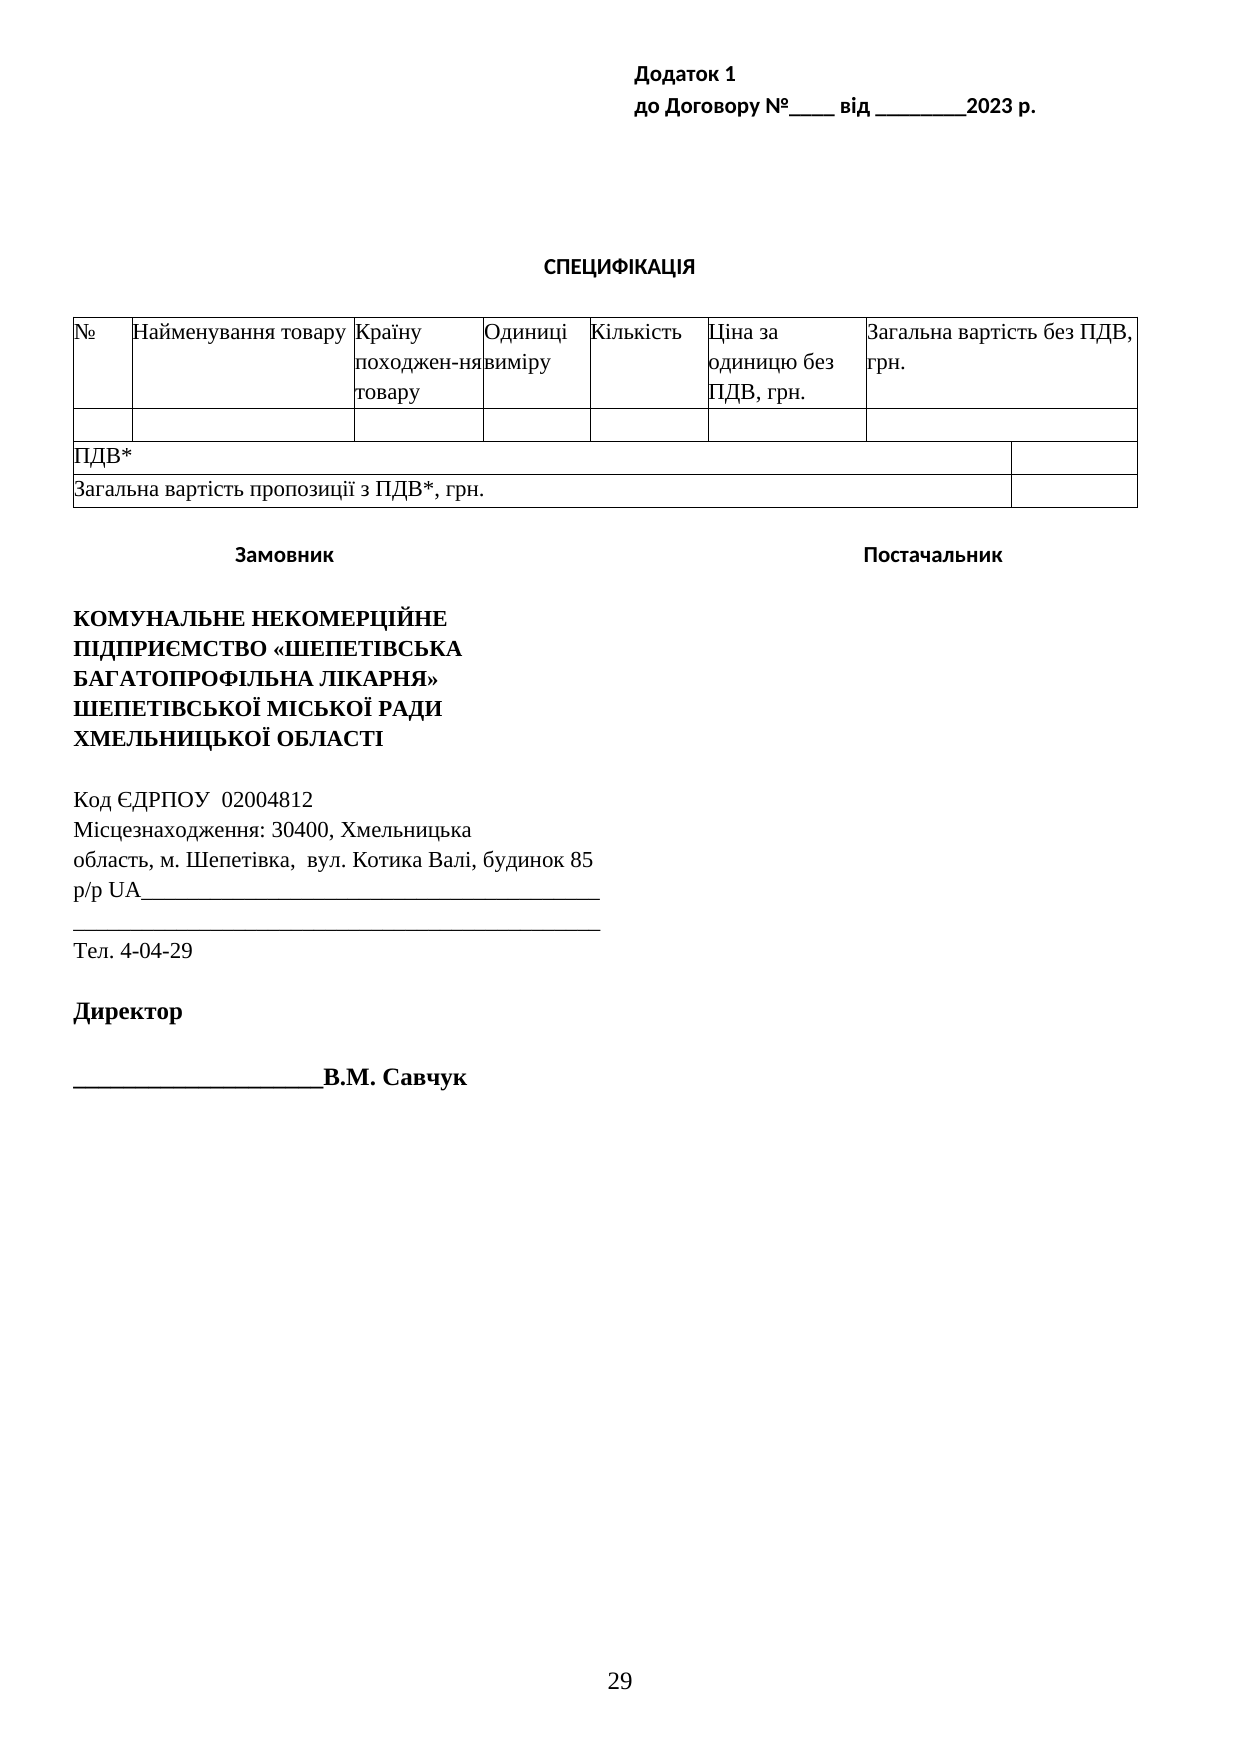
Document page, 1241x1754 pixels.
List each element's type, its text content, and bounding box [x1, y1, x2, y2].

text р/р UA________________________________________ [73, 877, 1166, 903]
table_cell [867, 409, 1137, 441]
text Код ЄДРПОУ 02004812 [73, 786, 1166, 812]
table_header Ціна за одиницю без ПДВ, грн. [709, 318, 866, 408]
table_cell [484, 409, 590, 441]
text БАГАТОПРОФІЛЬНА ЛІКАРНЯ» [73, 665, 1166, 691]
table_header Одиниці виміру [484, 318, 590, 408]
text Директор [73, 996, 1166, 1025]
text Тел. 4-04-29 [73, 937, 1166, 963]
table_header Країну походжен-ня товару [355, 318, 483, 408]
table_header Кількість [591, 318, 708, 408]
table_cell [709, 409, 866, 441]
text до Договору №____ від ________2023 р. [634, 91, 1166, 119]
text КОМУНАЛЬНЕ НЕКОМЕРЦІЙНЕ [73, 605, 1166, 631]
text ПІДПРИЄМСТВО «ШЕПЕТІВСЬКА [73, 635, 1166, 661]
text ХМЕЛЬНИЦЬКОЇ ОБЛАСТІ [73, 726, 1166, 752]
text ______________________________________________ [73, 907, 1166, 933]
text Місцезнаходження: 30400, Хмельницька [73, 816, 1166, 842]
table_header № [74, 318, 132, 408]
text Замовник Постачальник [73, 540, 1166, 568]
text СПЕЦИФІКАЦІЯ [73, 252, 1166, 280]
table_cell [74, 409, 132, 441]
table_cell [133, 409, 354, 441]
table_header Найменування товару [133, 318, 354, 408]
table_cell ПДВ* [74, 442, 1011, 474]
table_cell [355, 409, 483, 441]
table_header Загальна вартість без ПДВ, грн. [867, 318, 1137, 408]
table_cell [591, 409, 708, 441]
text ____________________В.М. Савчук [73, 1062, 1166, 1091]
text Додаток 1 [634, 59, 1166, 87]
table_cell [1012, 475, 1137, 507]
text область, м. Шепетівка, вул. Котика Валі, будинок 85 [73, 846, 1166, 873]
table_cell Загальна вартість пропозиції з ПДВ*, грн. [74, 475, 1011, 507]
text ШЕПЕТІВСЬКОЇ МІСЬКОЇ РАДИ [73, 695, 1166, 722]
table_cell [1012, 442, 1137, 474]
